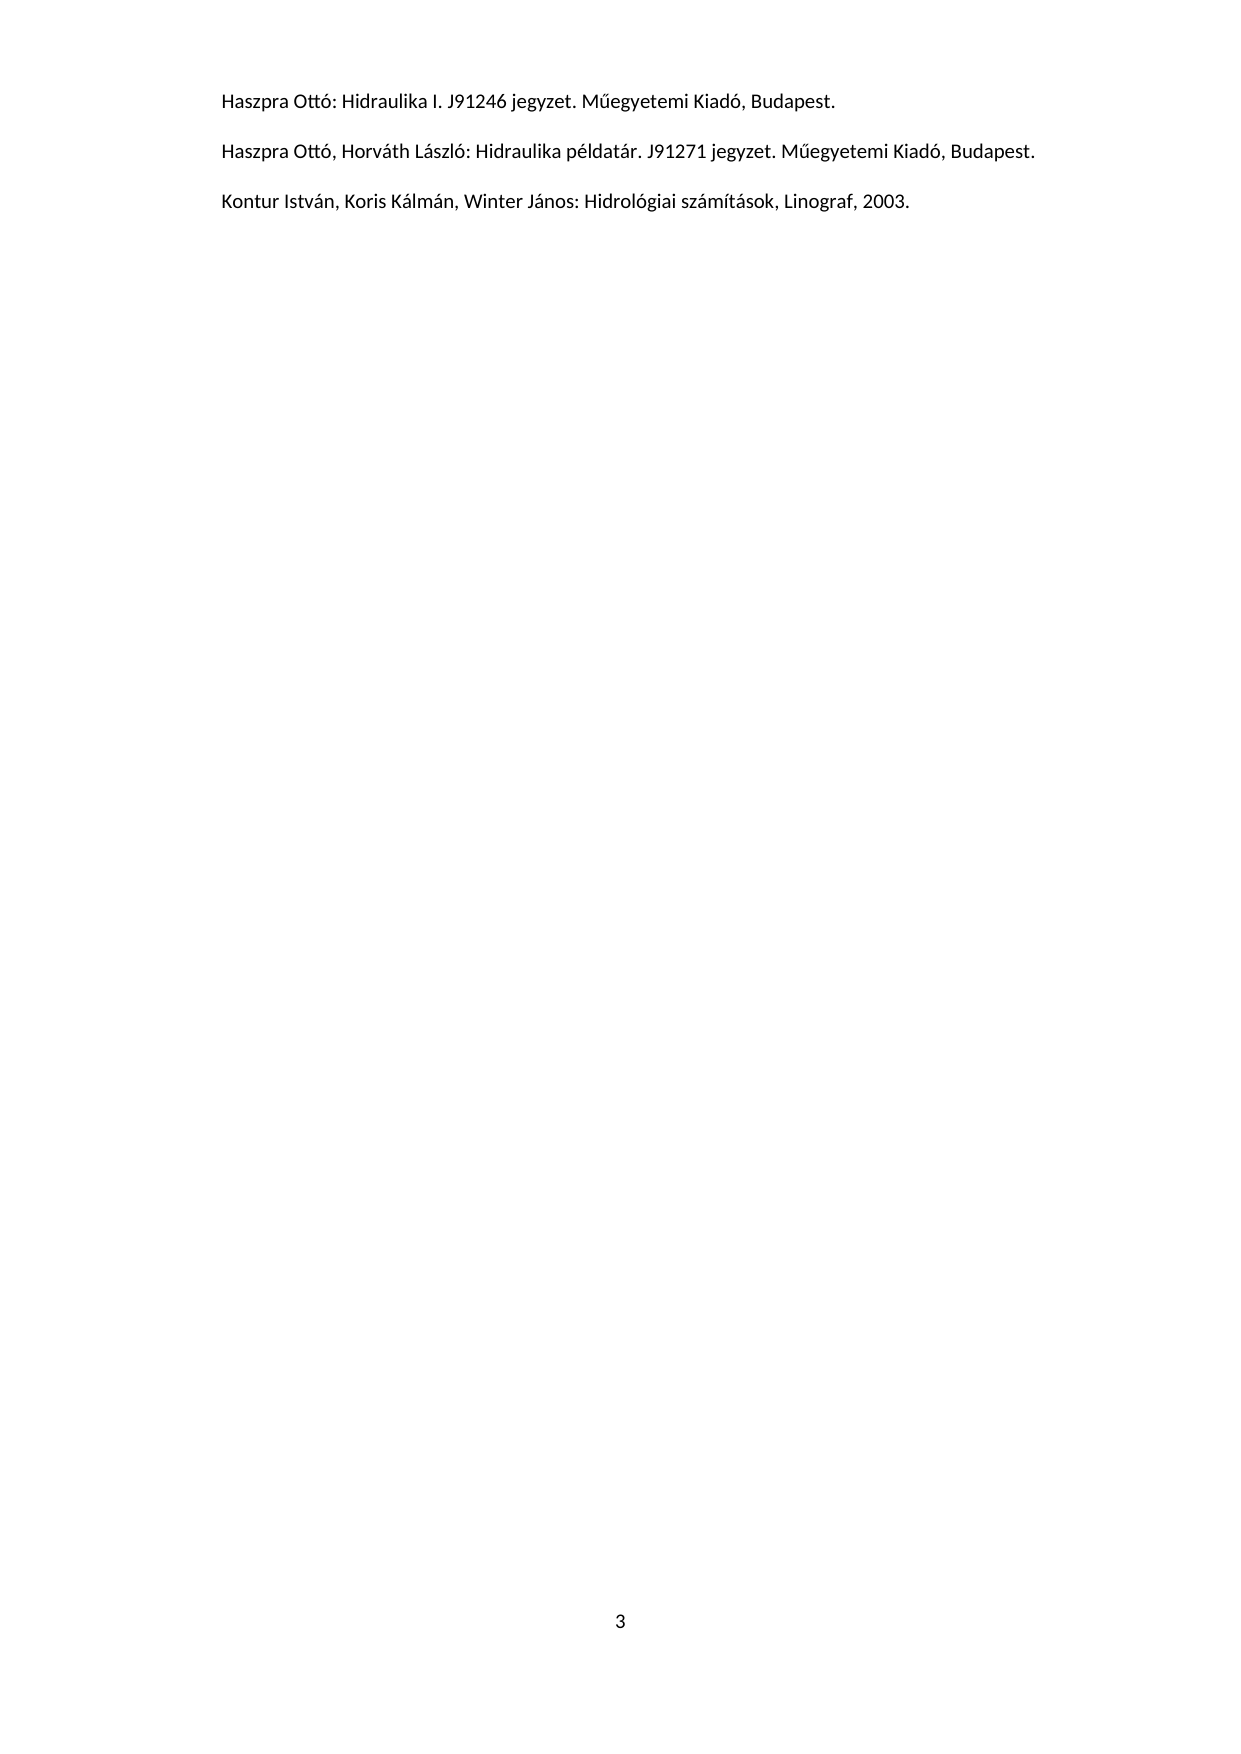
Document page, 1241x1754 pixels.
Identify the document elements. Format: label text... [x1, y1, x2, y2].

text Haszpra Ottó: Hidraulika I. J91246 jegyzet. Műegyetemi Kiadó, Budapest. [148, 89, 1093, 114]
text Kontur István, Koris Kálmán, Winter János: Hidrológiai számítások, Linograf, 2003. [148, 189, 1093, 214]
text Haszpra Ottó, Horváth László: Hidraulika példatár. J91271 jegyzet. Műegyetemi Kiadó, Budapest. [148, 139, 1093, 164]
